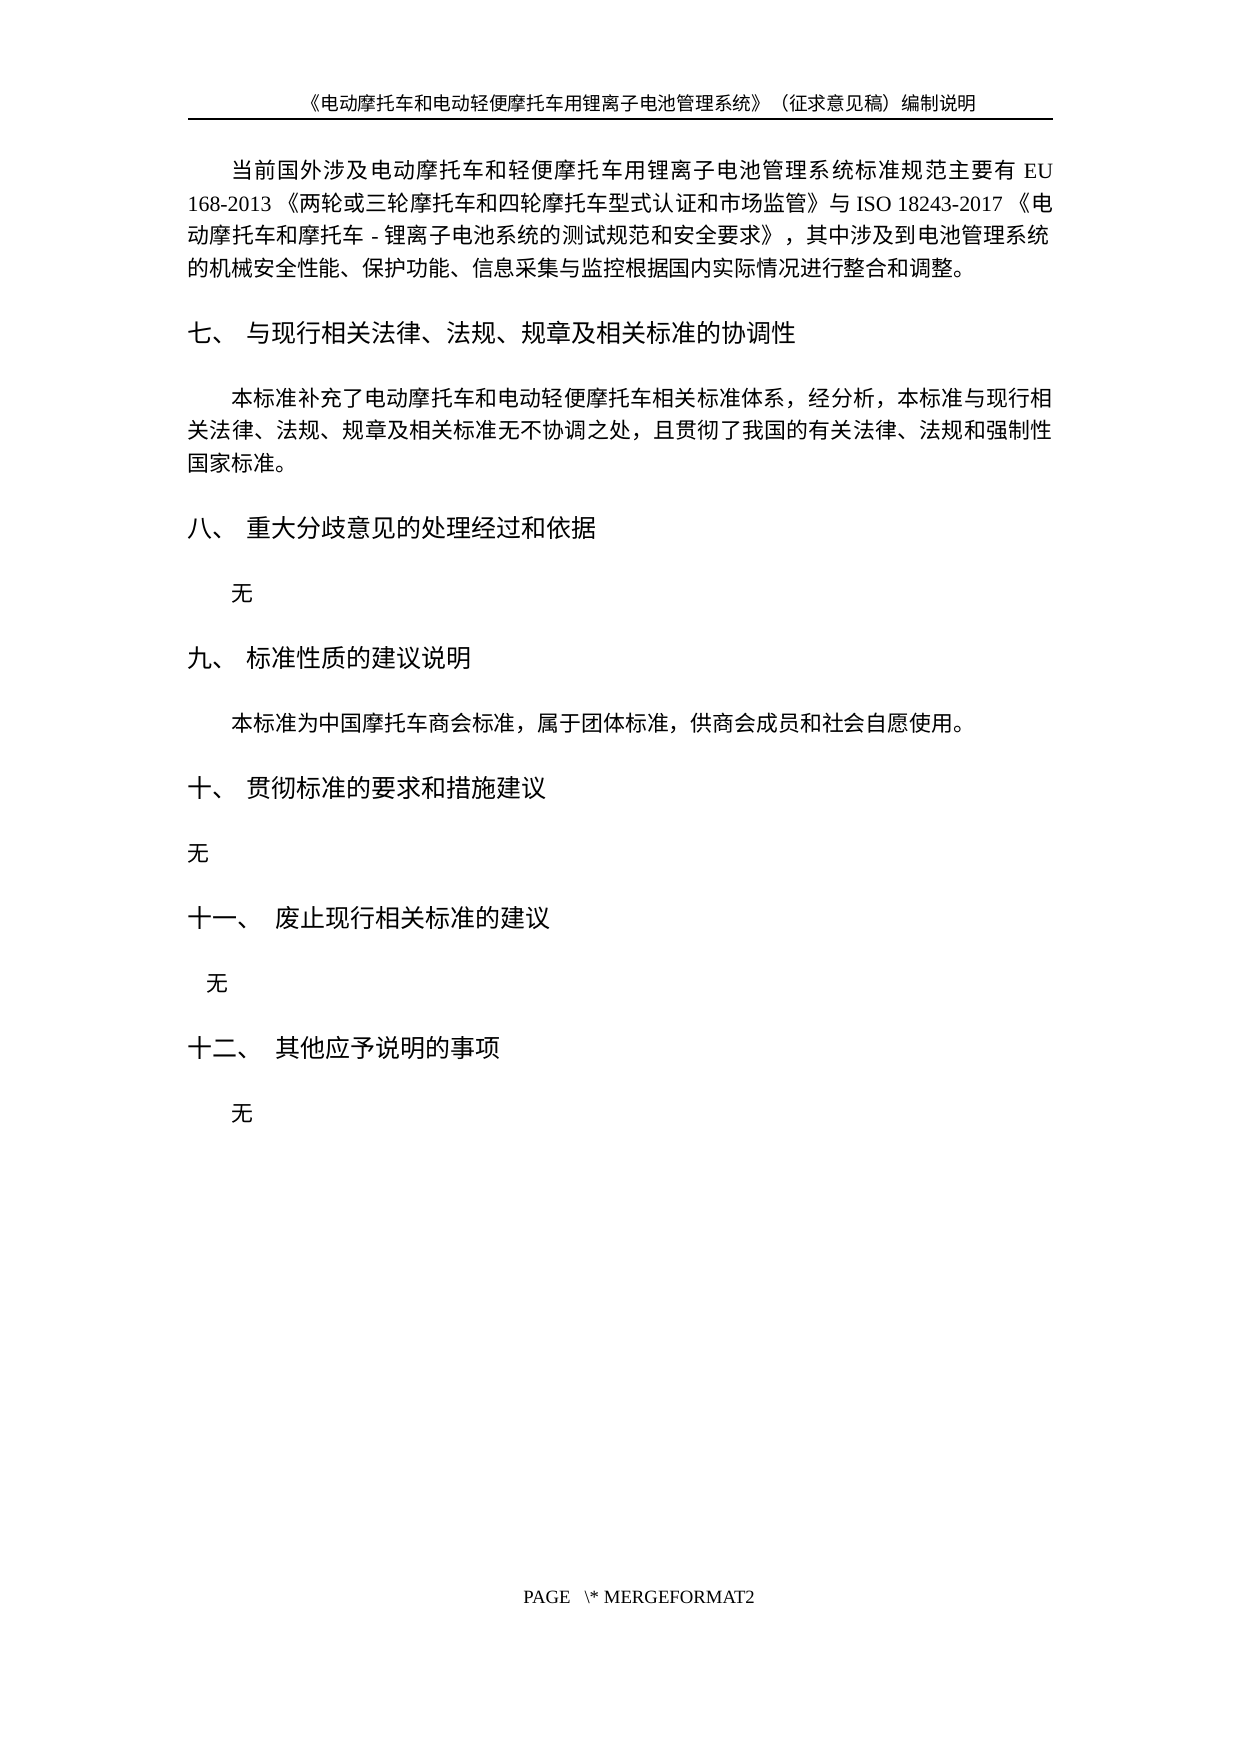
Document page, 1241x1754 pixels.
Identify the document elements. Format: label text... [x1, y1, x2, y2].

text 本标准为中国摩托车商会标准，属于团体标准，供商会成员和社会自愿使用。 [187, 706, 1053, 738]
list 重大分歧意见的处理经过和依据 [187, 494, 1053, 559]
list 废止现行相关标准的建议 [187, 884, 1053, 949]
text 无 [187, 576, 1053, 608]
text 无 [187, 1096, 1053, 1128]
text 本标准补充了电动摩托车和电动轻便摩托车相关标准体系，经分析，本标准与现行相关法律、法规、规章及相关标准无不协调之处，且贯彻了我国的有关法律、法规和强制性国家标准。 [187, 381, 1053, 478]
list 其他应予说明的事项 [187, 1014, 1053, 1079]
list 标准性质的建议说明 [187, 624, 1053, 689]
text 当前国外涉及电动摩托车和轻便摩托车用锂离子电池管理系统标准规范主要有EU 168-2013 《两轮或三轮摩托车和四轮摩托车型式认证和市场监管》与ISO 18243-2017 《电动摩托车和摩托车 - 锂离子电池系统的测试规范和安全要求》，其中涉及到电池管理系统的机械安全性能、保护功能、信息采集与监控根据国内实际情况进行整合和调整。 [187, 153, 1053, 283]
list 与现行相关法律、法规、规章及相关标准的协调性 [187, 299, 1053, 364]
list 无 [187, 966, 1053, 998]
list 贯彻标准的要求和措施建议 [187, 754, 1053, 819]
text 无 [187, 836, 1053, 868]
